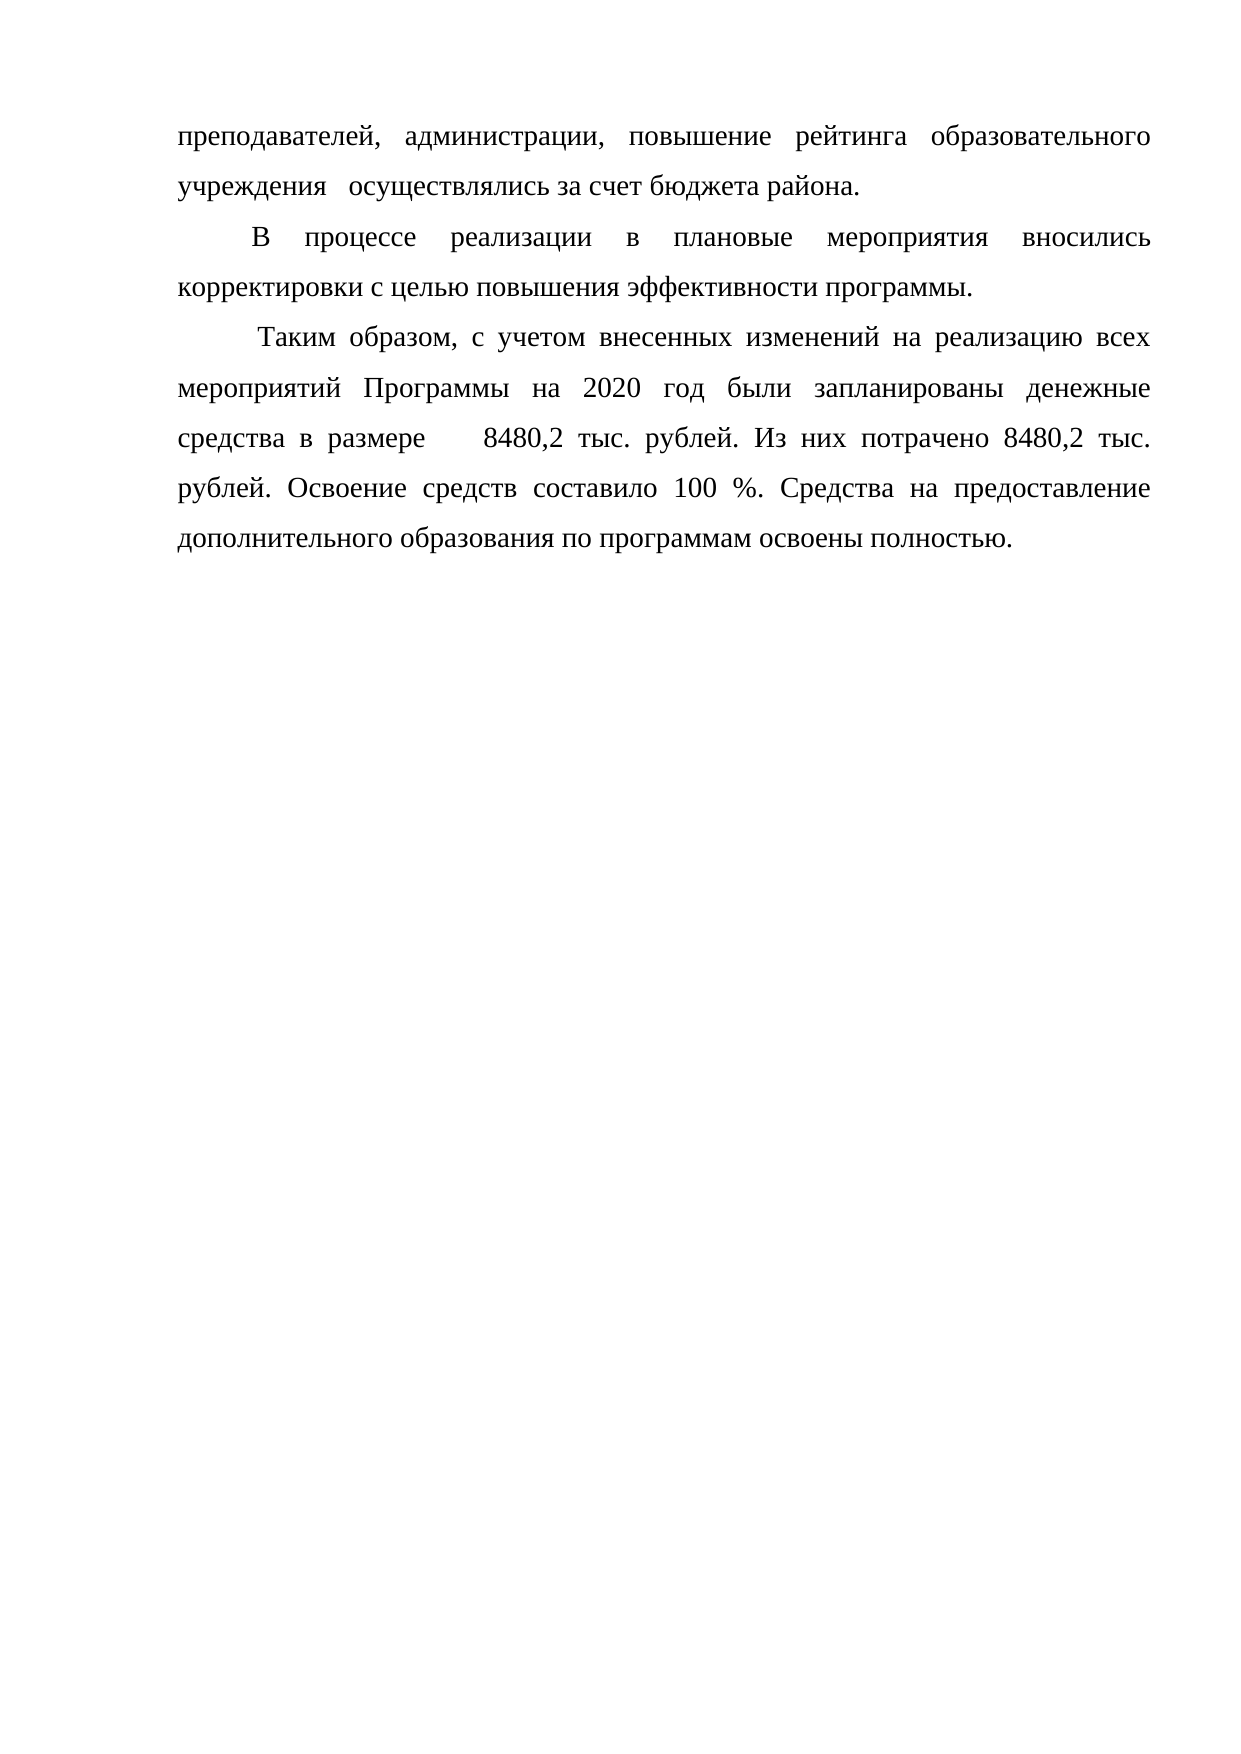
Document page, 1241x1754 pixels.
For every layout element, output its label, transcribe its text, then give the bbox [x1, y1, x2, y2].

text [177, 118, 1152, 202]
text Таким образом, с учетом внесенных изменений на реализацию всех мероприятий Программы на 2020 год были запланированы денежные средства в размере 8480,2 тыс. рублей. Из них потрачено 8480,2 тыс. рублей. Освоение средств составило 100 %. Средства на предоставление дополнительного образования по программам освоены полностью. [177, 319, 1152, 554]
text В процессе реализации в плановые мероприятия вносились корректировки с целью повышения эффективности программы. [177, 219, 1152, 303]
